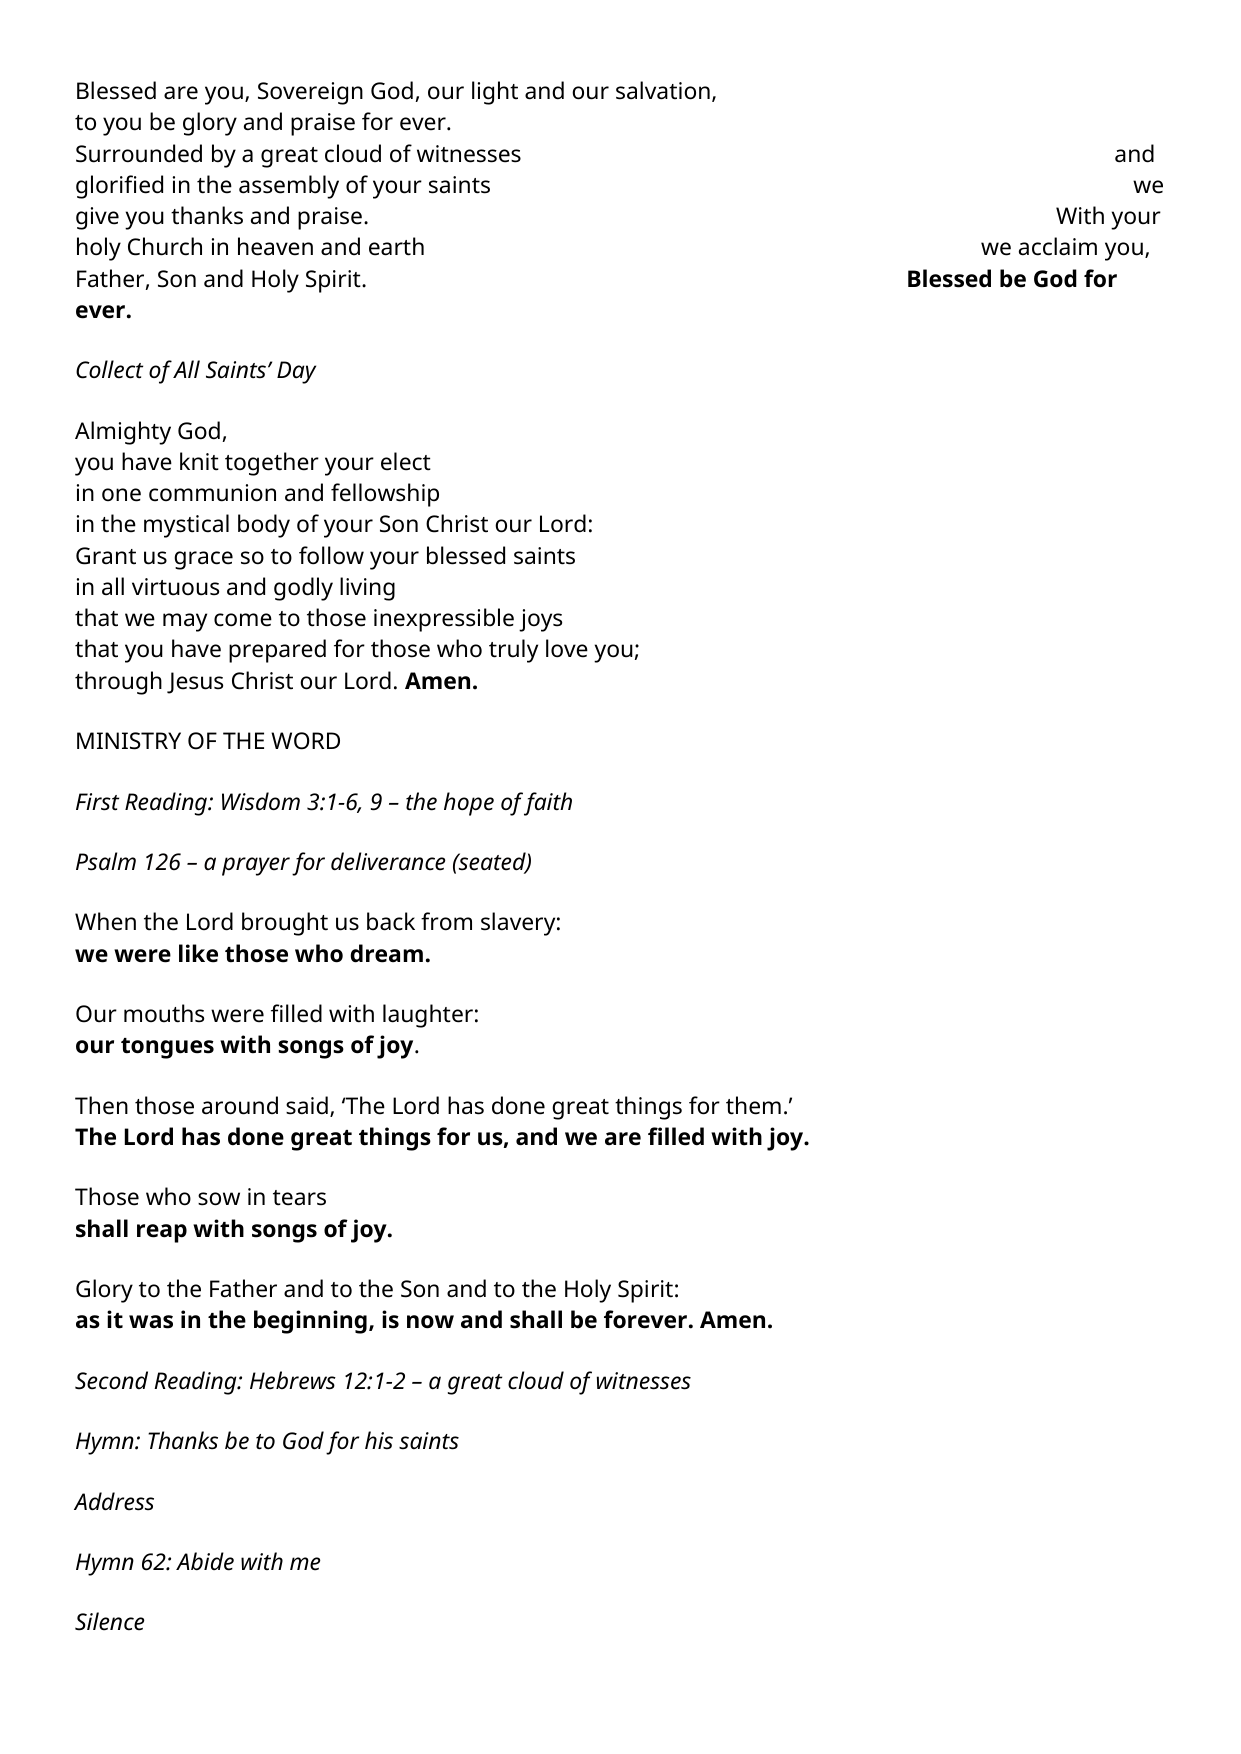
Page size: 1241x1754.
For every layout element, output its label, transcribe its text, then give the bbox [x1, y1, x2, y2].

text Those who sow in tears shall reap with songs of joy. [75, 1181, 1165, 1244]
text Then those around said, ‘The Lord has done great things for them.’ The Lord has done great things for us, and we are filled with joy. [75, 1089, 1165, 1152]
text Our mouths were filled with laughter: our tongues with songs of joy. [75, 998, 1165, 1060]
text Blessed are you, Sovereign God, our light and our salvation, to you be glory and praise for ever. Surrounded by a great cloud of witnesses and glorified in the assembly of your saints we give you thanks and praise. With your holy Church in heaven and earth we acclaim you, Father, Son and Holy Spirit. Blessed be God for ever. [75, 75, 1165, 325]
text First Reading: Wisdom 3:1-6, 9 – the hope of faith [75, 785, 1165, 817]
text When the Lord brought us back from slavery: we were like those who dream. [75, 906, 1165, 969]
text Hymn 62: Abide with me [75, 1546, 1165, 1577]
text Second Reading: Hebrews 12:1-2 – a great cloud of witnesses [75, 1364, 1165, 1396]
text Almighty God, you have knit together your elect in one communion and fellowship in the mystical body of your Son Christ our Lord: Grant us grace so to follow your blessed saints in all virtuous and godly living that we may come to those inexpressible joys that you have prepared for those who truly love you; through Jesus Christ our Lord. Amen. [75, 414, 1165, 696]
text MINISTRY OF THE WORD [75, 725, 1165, 756]
text Psalm 126 – a prayer for deliverance (seated) [75, 846, 1165, 877]
text Silence [75, 1606, 1165, 1637]
text Address [75, 1485, 1165, 1517]
text Glory to the Father and to the Son and to the Holy Spirit: as it was in the beginning, is now and shall be forever. Amen. [75, 1273, 1165, 1335]
text Collect of All Saints’ Day [75, 354, 1165, 385]
text Hymn: Thanks be to God for his saints [75, 1425, 1165, 1456]
